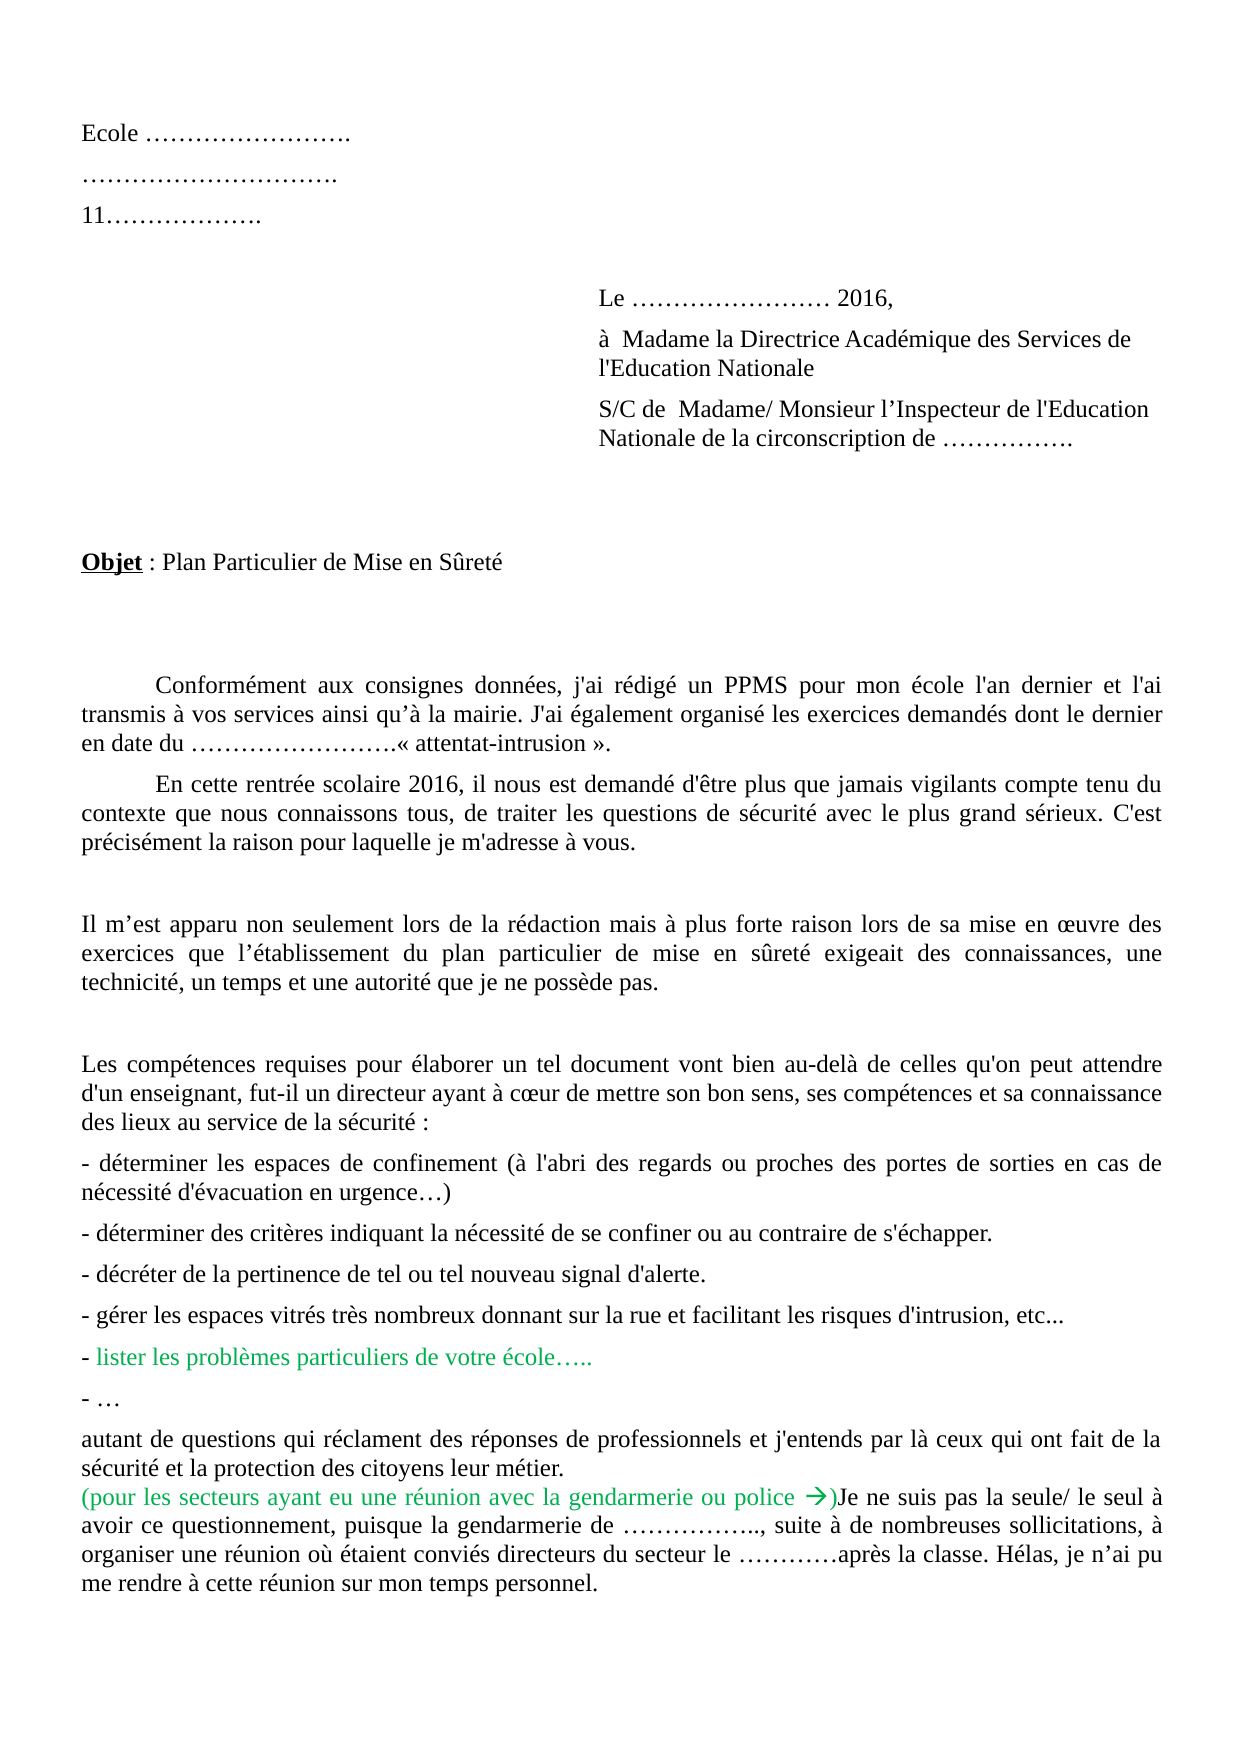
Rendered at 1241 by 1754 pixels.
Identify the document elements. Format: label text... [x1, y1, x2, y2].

text Il m’est apparu non seulement lors de la rédaction mais à plus forte raison lors de sa mise en œuvre des exercices que l’établissement du plan particulier de mise en sûreté exigeait des connaissances, une technicité, un temps et une autorité que je ne possède pas. [81, 909, 1163, 996]
text - lister les problèmes particuliers de votre école….. [81, 1342, 1163, 1371]
text 11………………. [81, 201, 1163, 229]
text - gérer les espaces vitrés très nombreux donnant sur la rue et facilitant les risques d'intrusion, etc... [81, 1301, 1163, 1329]
text - déterminer des critères indiquant la nécessité de se confiner ou au contraire de s'échapper. [81, 1218, 1163, 1247]
text Ecole ……………………. [81, 118, 1163, 147]
text Les compétences requises pour élaborer un tel document vont bien au-delà de celles qu'on peut attendre d'un enseignant, fut-il un directeur ayant à cœur de mettre son bon sens, ses compétences et sa connaissance des lieux au service de la sécurité : [81, 1049, 1163, 1136]
text - déterminer les espaces de confinement (à l'abri des regards ou proches des portes de sorties en cas de nécessité d'évacuation en urgence…) [81, 1148, 1163, 1206]
text autant de questions qui réclament des réponses de professionnels et j'entends par là ceux qui ont fait de la sécurité et la protection des citoyens leur métier. [81, 1424, 1163, 1482]
text (pour les secteurs ayant eu une réunion avec la gendarmerie ou police )Je ne suis pas la seule/ le seul à avoir ce questionnement, puisque la gendarmerie de …………….., suite à de nombreuses sollicitations, à organiser une réunion où étaient conviés directeurs du secteur le …………après la classe. Hélas, je n’ai pu me rendre à cette réunion sur mon temps personnel. [81, 1482, 1163, 1597]
text S/C de Madame/ Monsieur l’Inspecteur de l'Education Nationale de la circonscription de ……………. [598, 394, 1163, 452]
text …………………………. [81, 159, 1163, 188]
text Objet : Plan Particulier de Mise en Sûreté [81, 547, 1163, 576]
text Conformément aux consignes données, j'ai rédigé un PPMS pour mon école l'an dernier et l'ai transmis à vos services ainsi qu’à la mairie. J'ai également organisé les exercices demandés dont le dernier en date du …………………….« attentat-intrusion ». [81, 671, 1163, 757]
text Le …………………… 2016, [81, 283, 1163, 312]
text - décréter de la pertinence de tel ou tel nouveau signal d'alerte. [81, 1259, 1163, 1288]
text En cette rentrée scolaire 2016, il nous est demandé d'être plus que jamais vigilants compte tenu du contexte que nous connaissons tous, de traiter les questions de sécurité avec le plus grand sérieux. C'est précisément la raison pour laquelle je m'adresse à vous. [81, 769, 1163, 856]
text à Madame la Directrice Académique des Services de l'Education Nationale [81, 324, 1163, 382]
text - … [81, 1383, 1163, 1412]
